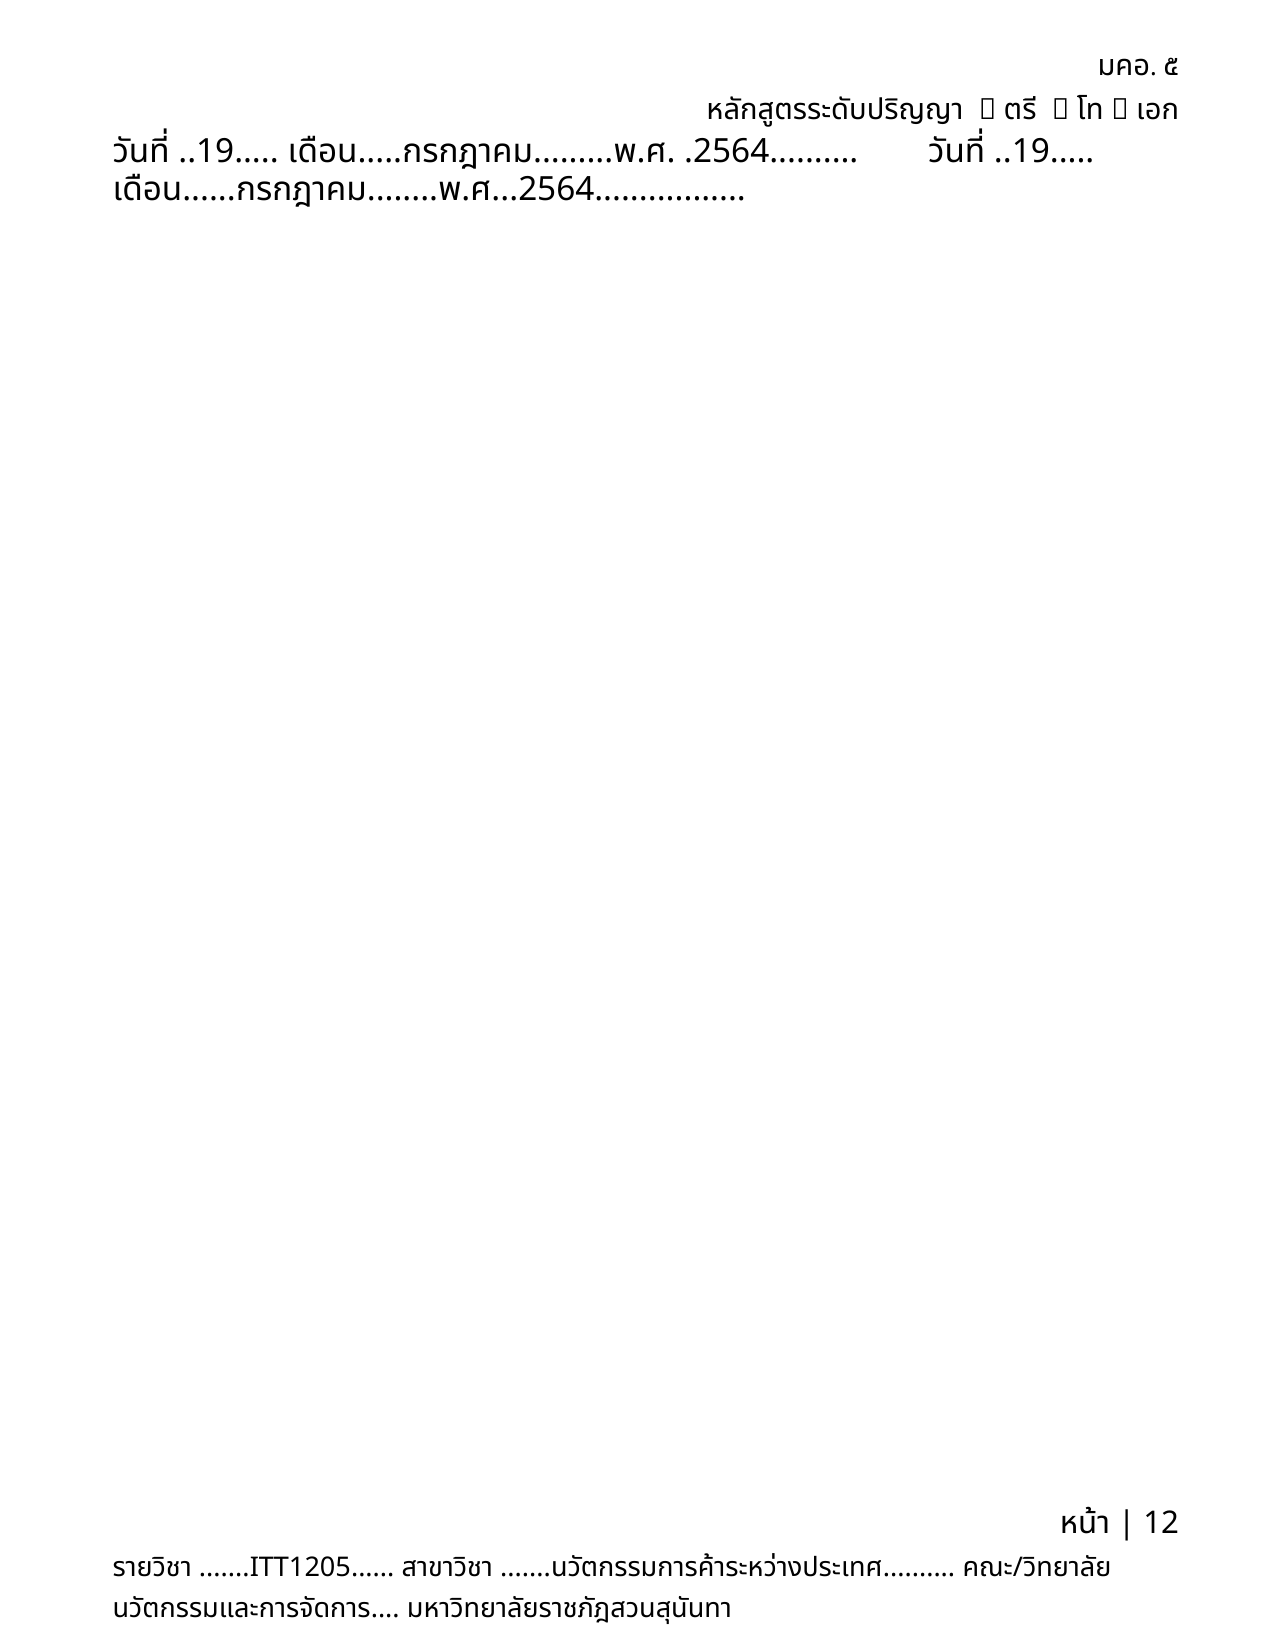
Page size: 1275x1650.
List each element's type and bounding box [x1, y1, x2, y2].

text [112, 132, 1179, 245]
